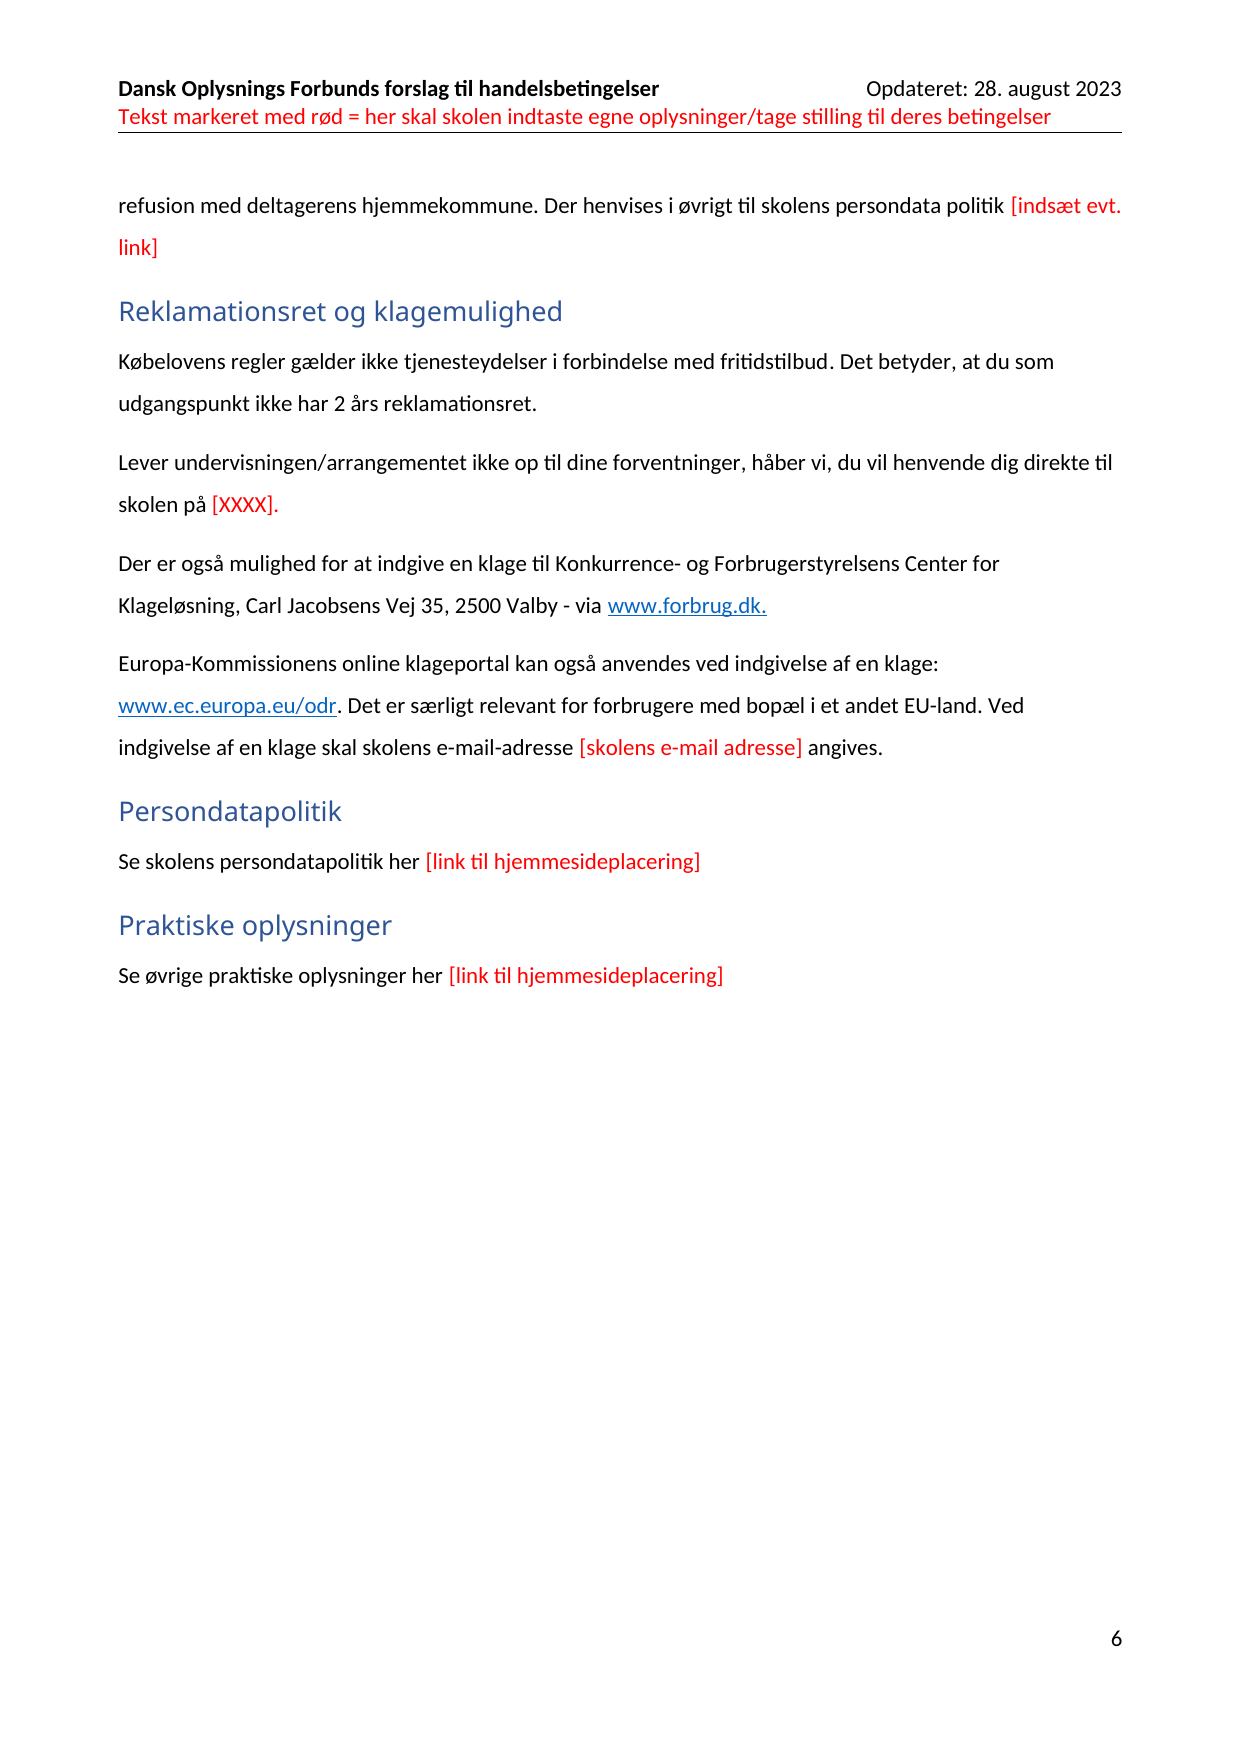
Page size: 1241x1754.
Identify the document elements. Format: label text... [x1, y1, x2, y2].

text Købelovens regler gælder ikke tjenesteydelser i forbindelse med fritidstilbud. Det betyder, at du som udgangspunkt ikke har 2 års reklamationsret. [118, 347, 1122, 417]
subtitle Reklamationsret og klagemulighed [118, 292, 1122, 329]
subtitle Praktiske oplysninger [118, 906, 1122, 943]
text Der er også mulighed for at indgive en klage til Konkurrence- og Forbrugerstyrelsens Center for Klageløsning, Carl Jacobsens Vej 35, 2500 Valby - via www.forbrug.dk. [118, 549, 1122, 619]
text Se skolens persondatapolitik her [link til hjemmesideplacering] [118, 847, 1122, 875]
text Europa-Kommissionens online klageportal kan også anvendes ved indgivelse af en klage: www.ec.europa.eu/odr. Det er særligt relevant for forbrugere med bopæl i et andet EU-land. Ved indgivelse af en klage skal skolens e-mail-adresse [skolens e-mail adresse] angives. [118, 649, 1122, 761]
subtitle Persondatapolitik [118, 792, 1122, 829]
text Se øvrige praktiske oplysninger her [link til hjemmesideplacering] [118, 961, 1122, 989]
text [118, 192, 1122, 262]
text Lever undervisningen/arrangementet ikke op til dine forventninger, håber vi, du vil henvende dig direkte til skolen på [XXXX]. [118, 448, 1122, 518]
